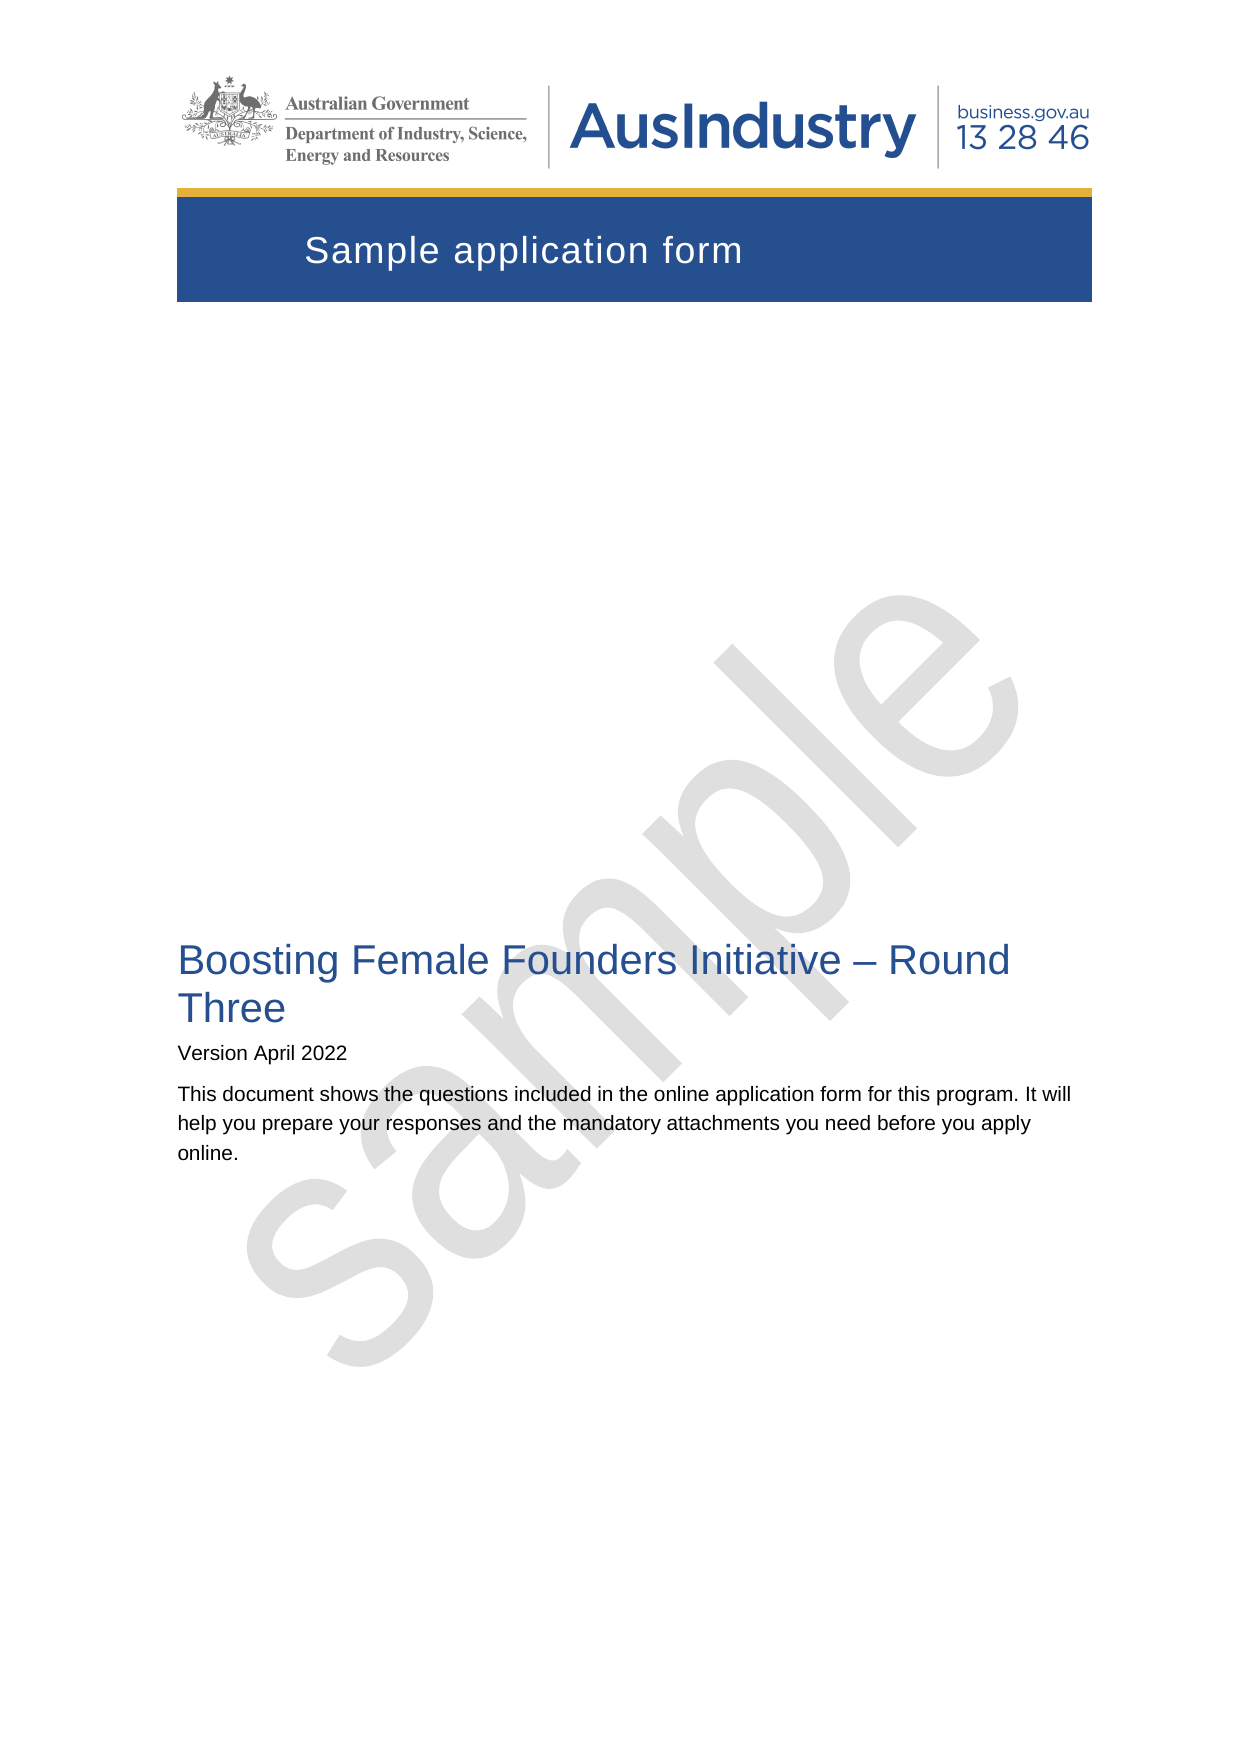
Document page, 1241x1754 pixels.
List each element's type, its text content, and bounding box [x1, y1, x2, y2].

picture [177, 73, 1093, 184]
subtitle Boosting Female Founders Initiative – Round Three [177, 935, 1092, 1031]
text Version April 2022 [177, 1035, 1092, 1064]
text This document shows the questions included in the online application form for this program. It will help you prepare your responses and the mandatory attachments you need before you apply online. [177, 1077, 1092, 1164]
